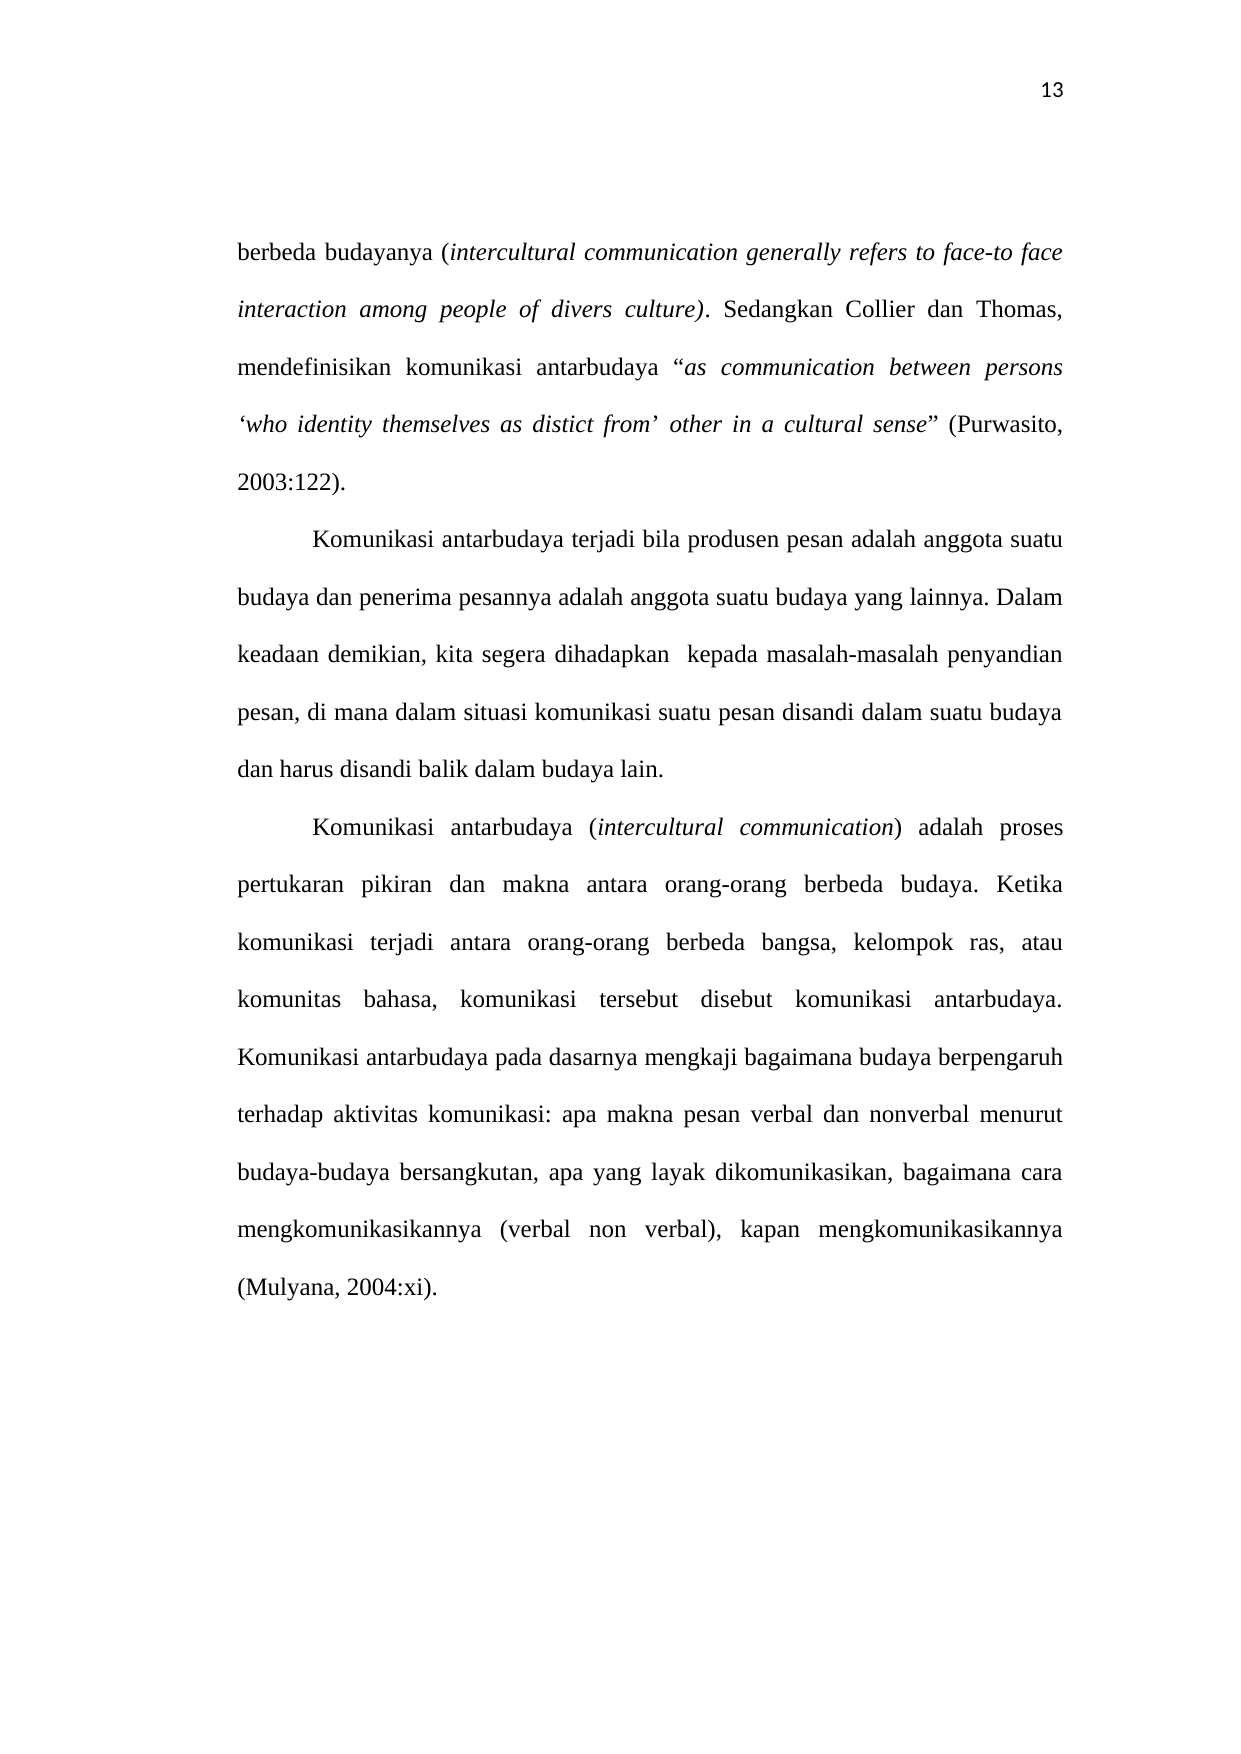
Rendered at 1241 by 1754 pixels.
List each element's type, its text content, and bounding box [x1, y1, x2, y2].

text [237, 237, 1063, 496]
text Komunikasi antarbudaya (intercultural communication) adalah proses pertukaran pikiran dan makna antara orang-orang berbeda budaya. Ketika komunikasi terjadi antara orang-orang berbeda bangsa, kelompok ras, atau komunitas bahasa, komunikasi tersebut disebut komunikasi antarbudaya. Komunikasi antarbudaya pada dasarnya mengkaji bagaimana budaya berpengaruh terhadap aktivitas komunikasi: apa makna pesan verbal dan nonverbal menurut budaya-budaya bersangkutan, apa yang layak dikomunikasikan, bagaimana cara mengkomunikasikannya (verbal non verbal), kapan mengkomunikasikannya (Mulyana, 2004:xi). [237, 812, 1063, 1301]
text Komunikasi antarbudaya terjadi bila produsen pesan adalah anggota suatu budaya dan penerima pesannya adalah anggota suatu budaya yang lainnya. Dalam keadaan demikian, kita segera dihadapkan kepada masalah-masalah penyandian pesan, di mana dalam situasi komunikasi suatu pesan disandi dalam suatu budaya dan harus disandi balik dalam budaya lain. [237, 524, 1063, 783]
